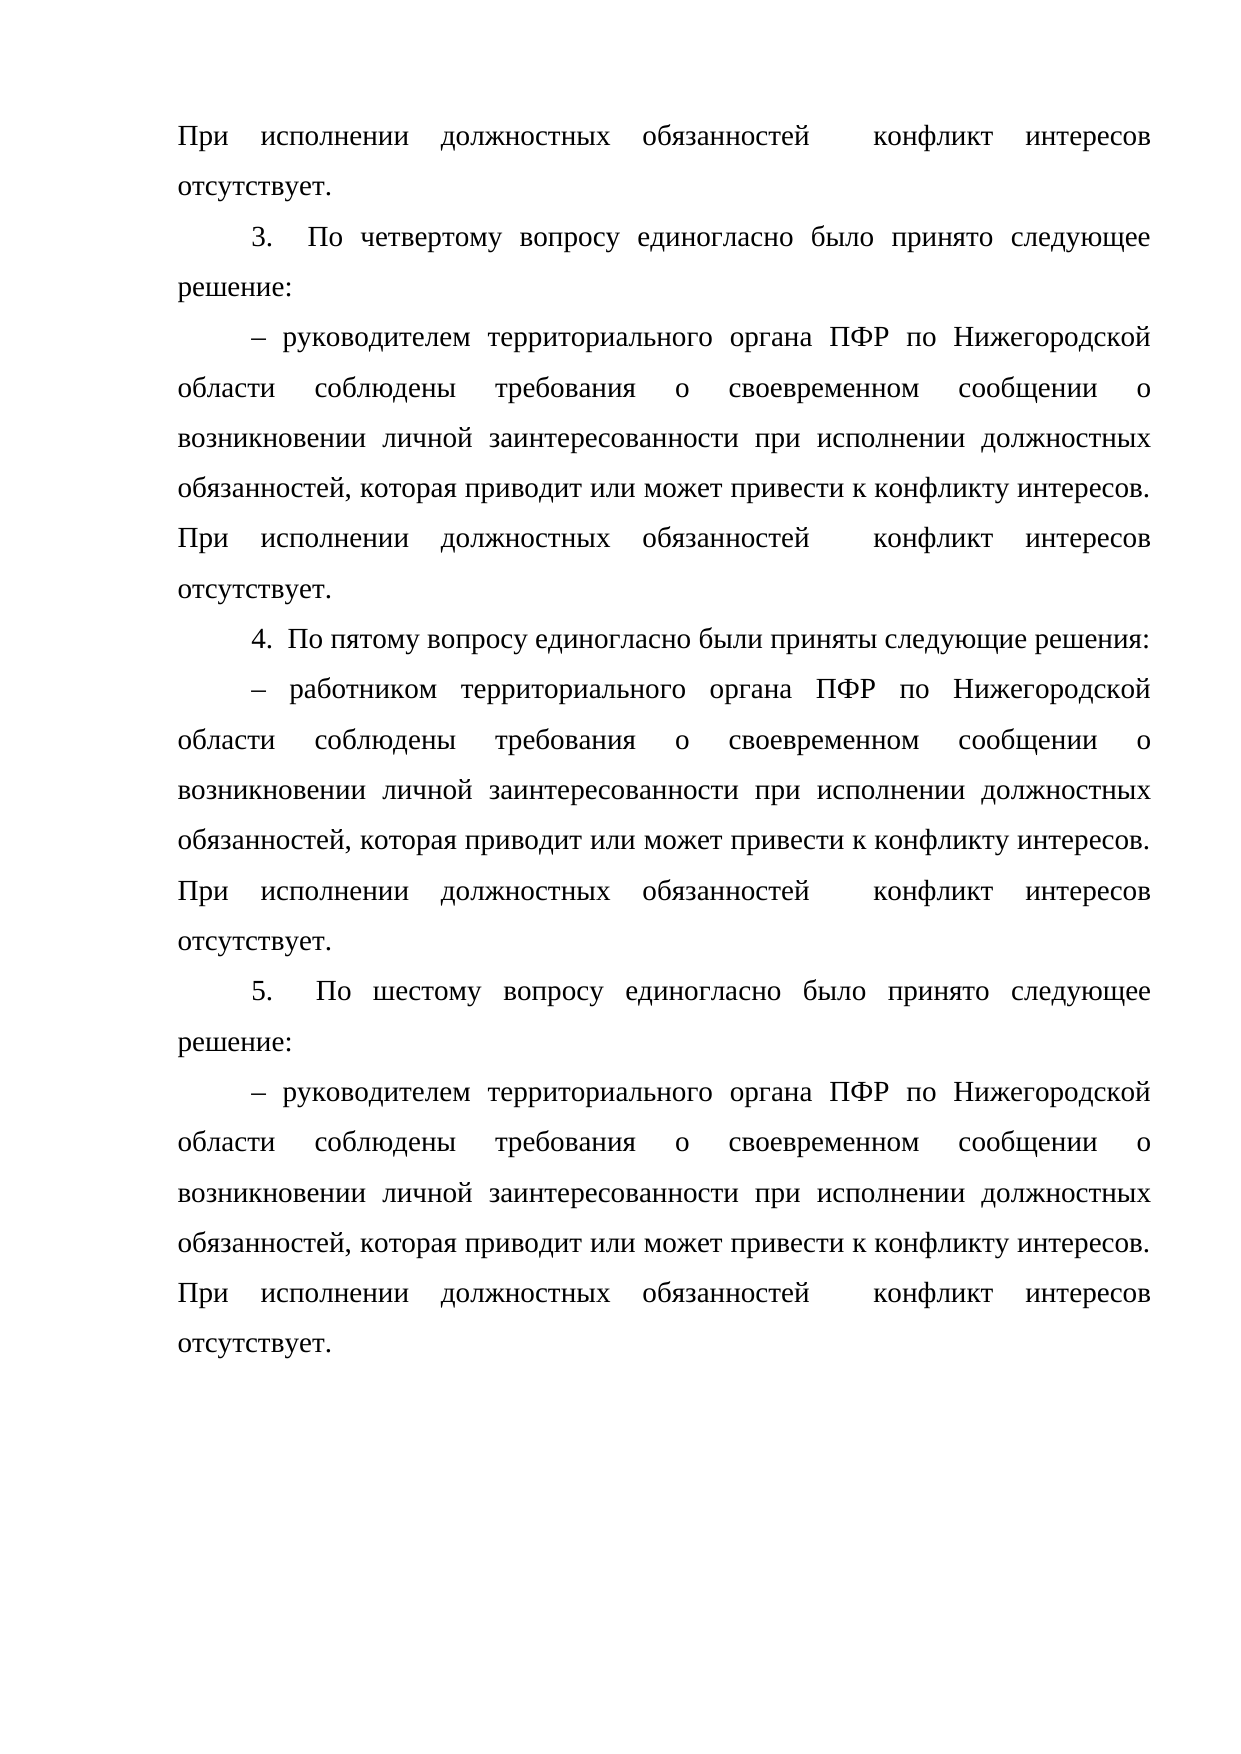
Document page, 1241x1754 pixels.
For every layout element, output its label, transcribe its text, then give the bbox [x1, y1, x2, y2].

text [177, 118, 1152, 202]
text 5. По шестому вопросу единогласно было принято следующее решение: [177, 973, 1152, 1057]
text – работником территориального органа ПФР по Нижегородской области соблюдены требования о своевременном сообщении о возникновении личной заинтересованности при исполнении должностных обязанностей, которая приводит или может привести к конфликту интересов. При исполнении должностных обязанностей конфликт интересов отсутствует. [177, 672, 1152, 957]
text 3. По четвертому вопросу единогласно было принято следующее решение: [177, 219, 1152, 303]
text 4. По пятому вопросу единогласно были приняты следующие решения: [177, 621, 1152, 655]
